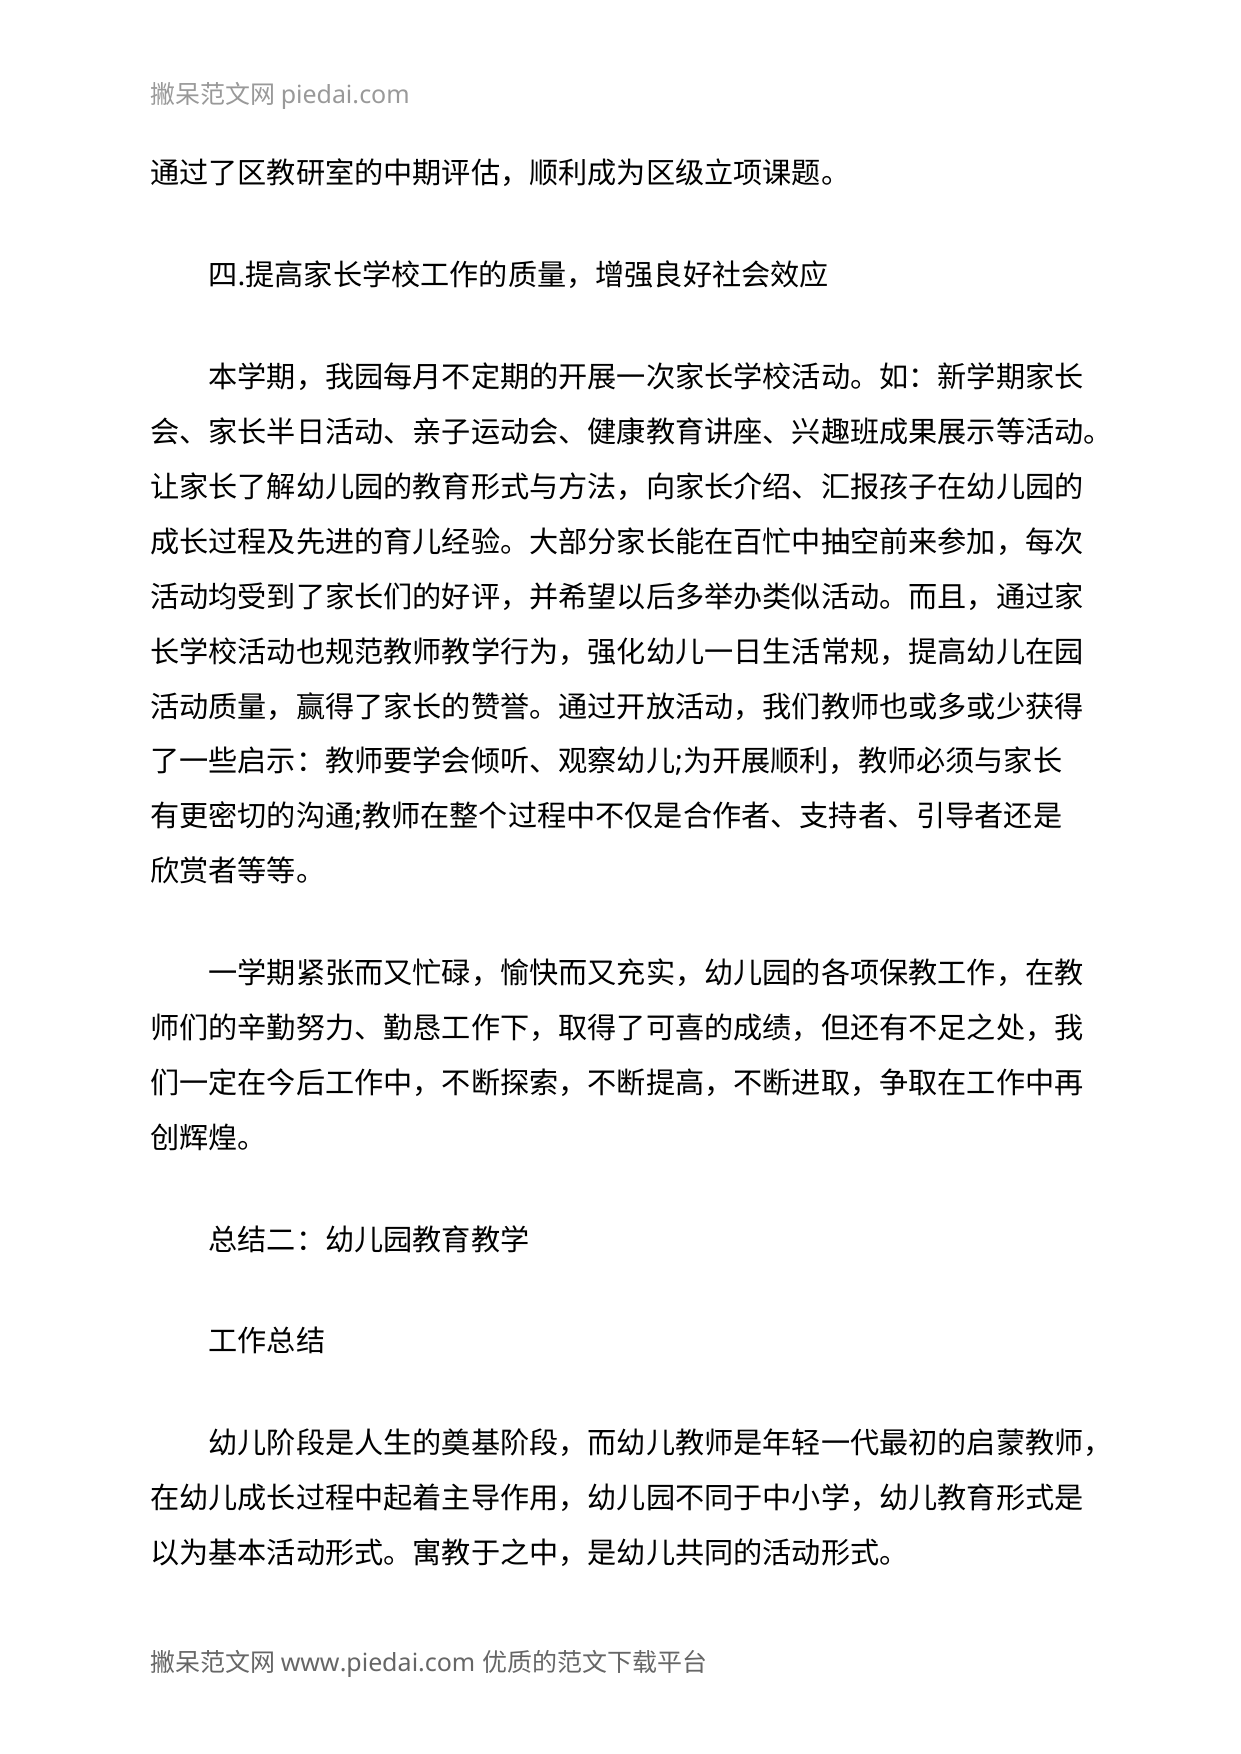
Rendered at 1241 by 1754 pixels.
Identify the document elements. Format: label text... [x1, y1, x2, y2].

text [150, 150, 1090, 192]
text 总结二：幼儿园教育教学 [150, 1216, 1090, 1258]
text 四.提高家长学校工作的质量，增强良好社会效应 [150, 252, 1090, 294]
text 一学期紧张而又忙碌，愉快而又充实，幼儿园的各项保教工作，在教师们的辛勤努力、勤恳工作下，取得了可喜的成绩，但还有不足之处，我们一定在今后工作中，不断探索，不断提高，不断进取，争取在工作中再创辉煌。 [150, 950, 1090, 1157]
text 本学期，我园每月不定期的开展一次家长学校活动。如：新学期家长会、家长半日活动、亲子运动会、健康教育讲座、兴趣班成果展示等活动。让家长了解幼儿园的教育形式与方法，向家长介绍、汇报孩子在幼儿园的成长过程及先进的育儿经验。大部分家长能在百忙中抽空前来参加，每次活动均受到了家长们的好评，并希望以后多举办类似活动。而且，通过家长学校活动也规范教师教学行为，强化幼儿一日生活常规，提高幼儿在园活动质量，赢得了家长的赞誉。通过开放活动，我们教师也或多或少获得了一些启示：教师要学会倾听、观察幼儿;为开展顺利，教师必须与家长有更密切的沟通;教师在整个过程中不仅是合作者、支持者、引导者还是欣赏者等等。 [150, 354, 1090, 890]
text 工作总结 [150, 1318, 1090, 1360]
text 幼儿阶段是人生的奠基阶段，而幼儿教师是年轻一代最初的启蒙教师，在幼儿成长过程中起着主导作用，幼儿园不同于中小学，幼儿教育形式是以为基本活动形式。寓教于之中，是幼儿共同的活动形式。 [150, 1420, 1090, 1572]
